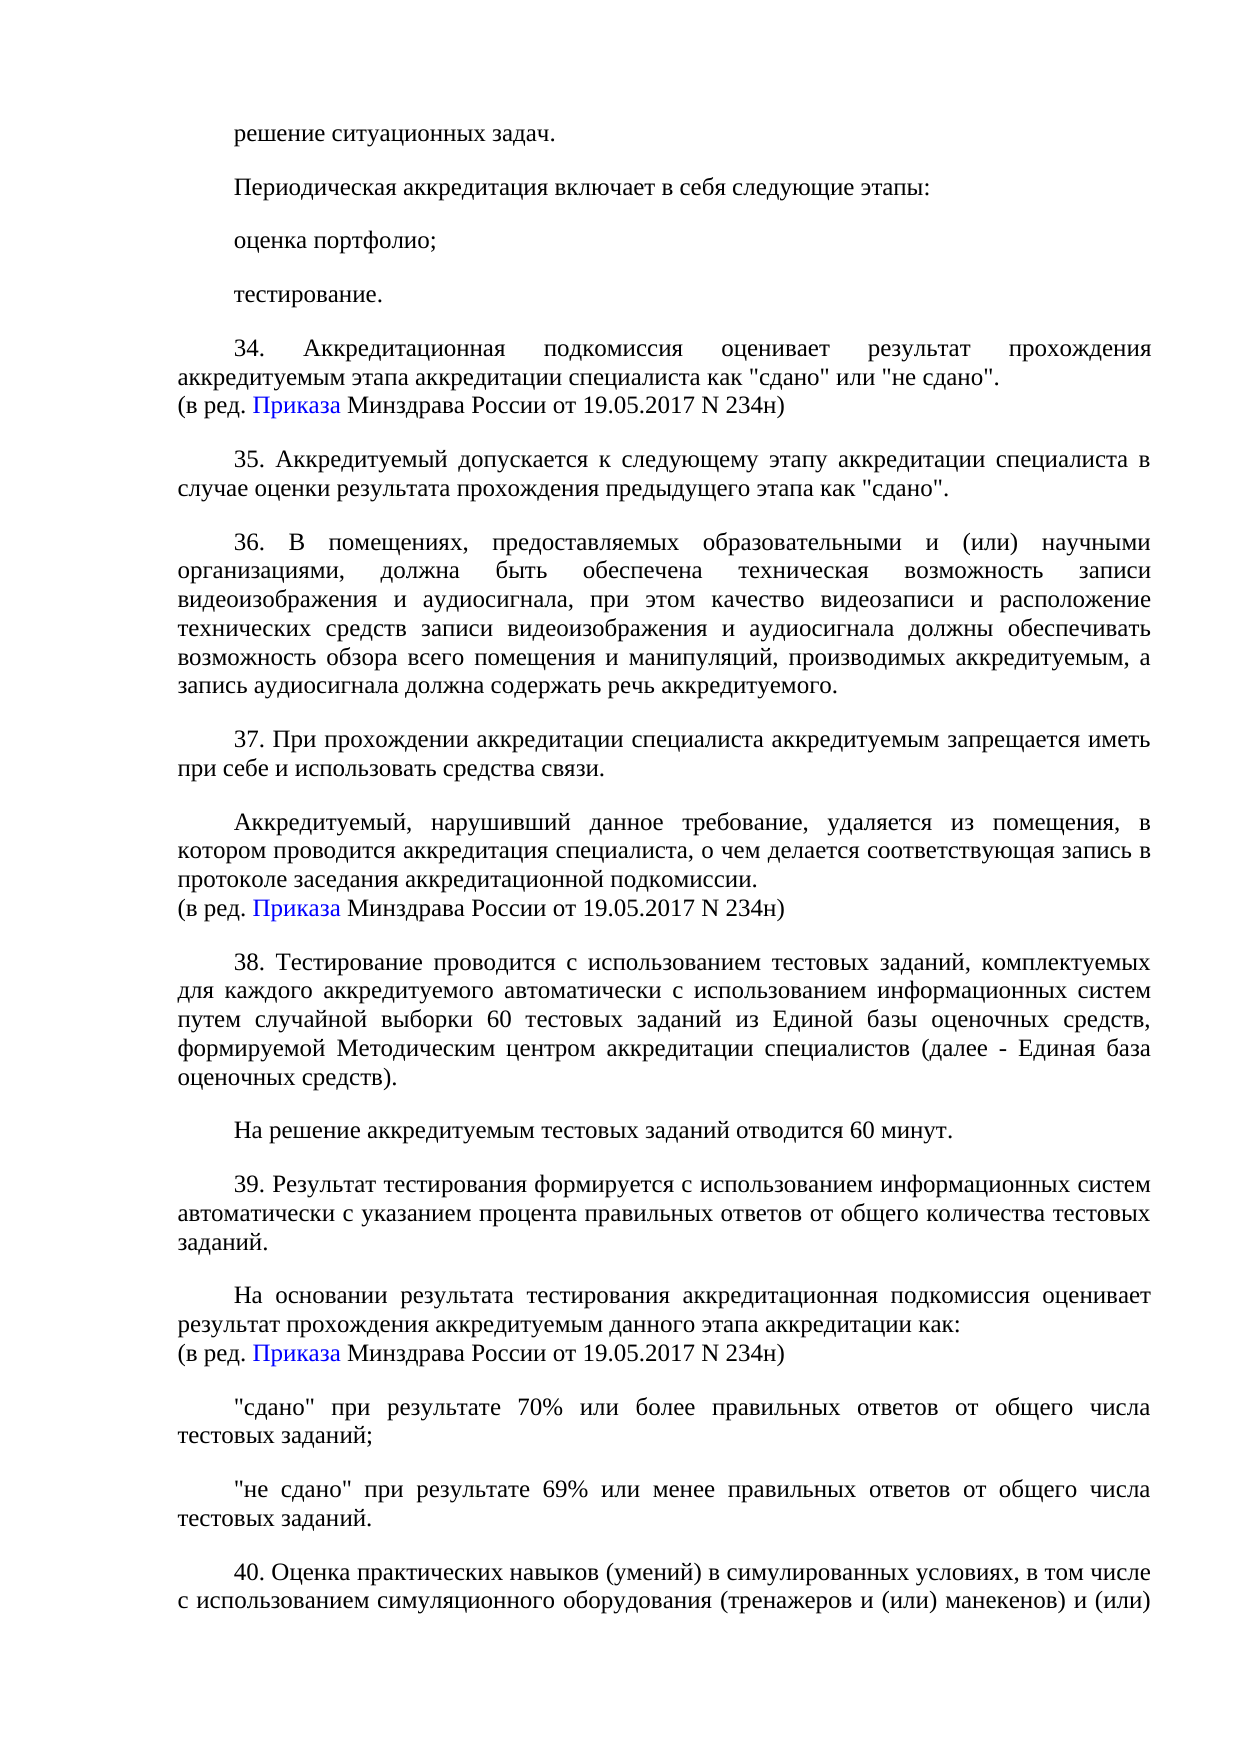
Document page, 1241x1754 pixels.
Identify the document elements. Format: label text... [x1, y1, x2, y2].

text "не сдано" при результате 69% или менее правильных ответов от общего числа тестовых заданий. [177, 1474, 1152, 1532]
text 37. При прохождении аккредитации специалиста аккредитуемым запрещается иметь при себе и использовать средства связи. [177, 724, 1152, 782]
text (в ред. Приказа Минздрава России от 19.05.2017 N 234н) [177, 893, 1152, 922]
text (в ред. Приказа Минздрава России от 19.05.2017 N 234н) [177, 1338, 1152, 1367]
text На решение аккредитуемым тестовых заданий отводится 60 минут. [177, 1116, 1152, 1144]
text оценка портфолио; [177, 226, 1152, 254]
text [177, 1557, 1152, 1614]
text 34. Аккредитационная подкомиссия оценивает результат прохождения аккредитуемым этапа аккредитации специалиста как "сдано" или "не сдано". [177, 333, 1152, 391]
text 36. В помещениях, предоставляемых образовательными и (или) научными организациями, должна быть обеспечена техническая возможность записи видеоизображения и аудиосигнала, при этом качество видеозаписи и расположение технических средств записи видеоизображения и аудиосигнала должны обеспечивать возможность обзора всего помещения и манипуляций, производимых аккредитуемым, а запись аудиосигнала должна содержать речь аккредитуемого. [177, 527, 1152, 699]
text 38. Тестирование проводится с использованием тестовых заданий, комплектуемых для каждого аккредитуемого автоматически с использованием информационных систем путем случайной выборки 60 тестовых заданий из Единой базы оценочных средств, формируемой Методическим центром аккредитации специалистов (далее - Единая база оценочных средств). [177, 947, 1152, 1091]
text Аккредитуемый, нарушивший данное требование, удаляется из помещения, в котором проводится аккредитация специалиста, о чем делается соответствующая запись в протоколе заседания аккредитационной подкомиссии. [177, 807, 1152, 893]
text "сдано" при результате 70% или более правильных ответов от общего числа тестовых заданий; [177, 1392, 1152, 1449]
text Периодическая аккредитация включает в себя следующие этапы: [177, 172, 1152, 201]
text 39. Результат тестирования формируется с использованием информационных систем автоматически с указанием процента правильных ответов от общего количества тестовых заданий. [177, 1169, 1152, 1256]
text (в ред. Приказа Минздрава России от 19.05.2017 N 234н) [177, 391, 1152, 419]
text На основании результата тестирования аккредитационная подкомиссия оценивает результат прохождения аккредитуемым данного этапа аккредитации как: [177, 1281, 1152, 1338]
text тестирование. [177, 279, 1152, 308]
text решение ситуационных задач. [177, 118, 1152, 147]
text 35. Аккредитуемый допускается к следующему этапу аккредитации специалиста в случае оценки результата прохождения предыдущего этапа как "сдано". [177, 444, 1152, 502]
